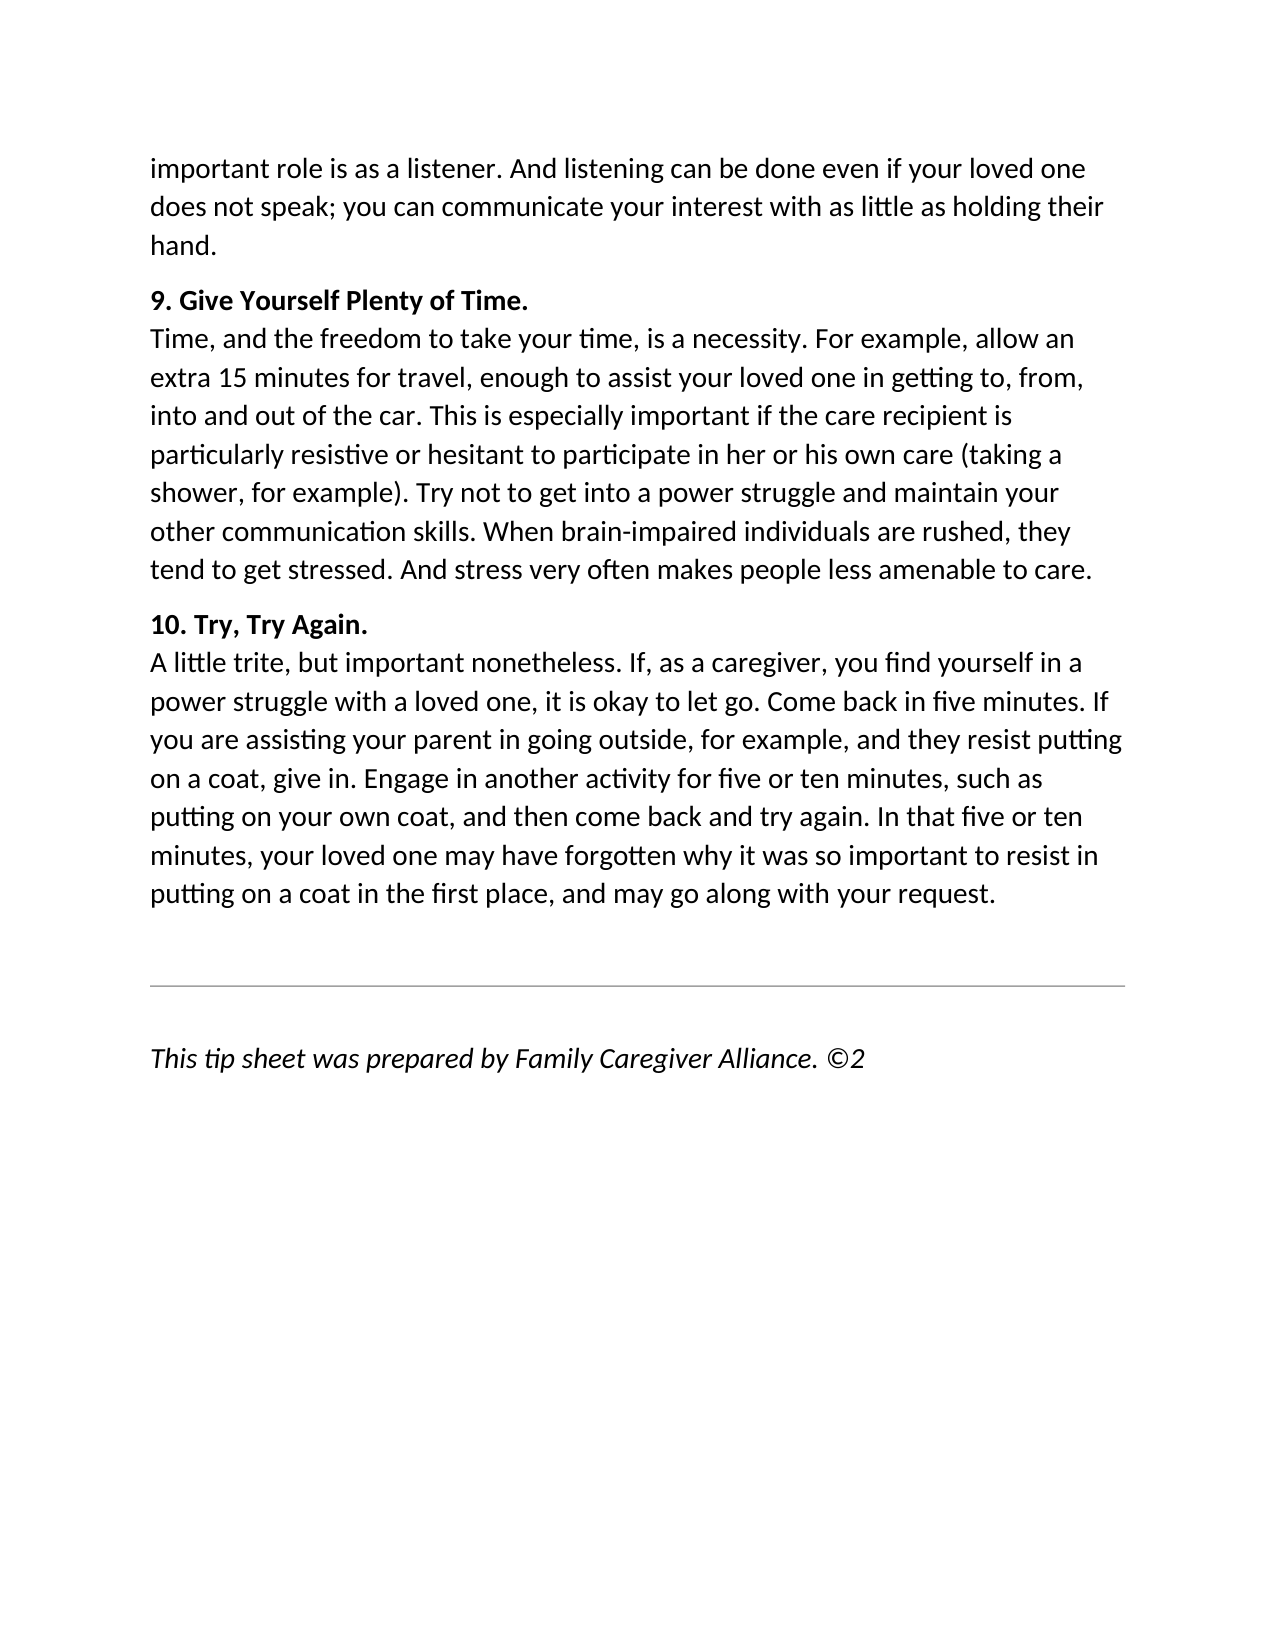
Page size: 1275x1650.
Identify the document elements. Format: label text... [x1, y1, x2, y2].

text This tip sheet was prepared by Family Caregiver Alliance. ©2 [150, 1041, 1125, 1076]
text 10. Try, Try Again. A little trite, but important nonetheless. If, as a caregiver, you find yourself in a power struggle with a loved one, it is okay to let go. Come back in five minutes. If you are assisting your parent in going outside, for example, and they resist putting on a coat, give in. Engage in another activity for five or ten minutes, such as putting on your own coat, and then come back and try again. In that five or ten minutes, your loved one may have forgotten why it was so important to resist in putting on a coat in the first place, and may go along with your request. [150, 606, 1125, 911]
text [150, 150, 1125, 262]
text 9. Give Yourself Plenty of Time. Time, and the freedom to take your time, is a necessity. For example, allow an extra 15 minutes for travel, enough to assist your loved one in getting to, from, into and out of the car. This is especially important if the care recipient is particularly resistive or hesitant to participate in her or his own care (taking a shower, for example). Try not to get into a power struggle and maintain your other communication skills. When brain-impaired individuals are rushed, they tend to get stressed. And stress very often makes people less amenable to care. [150, 282, 1125, 587]
